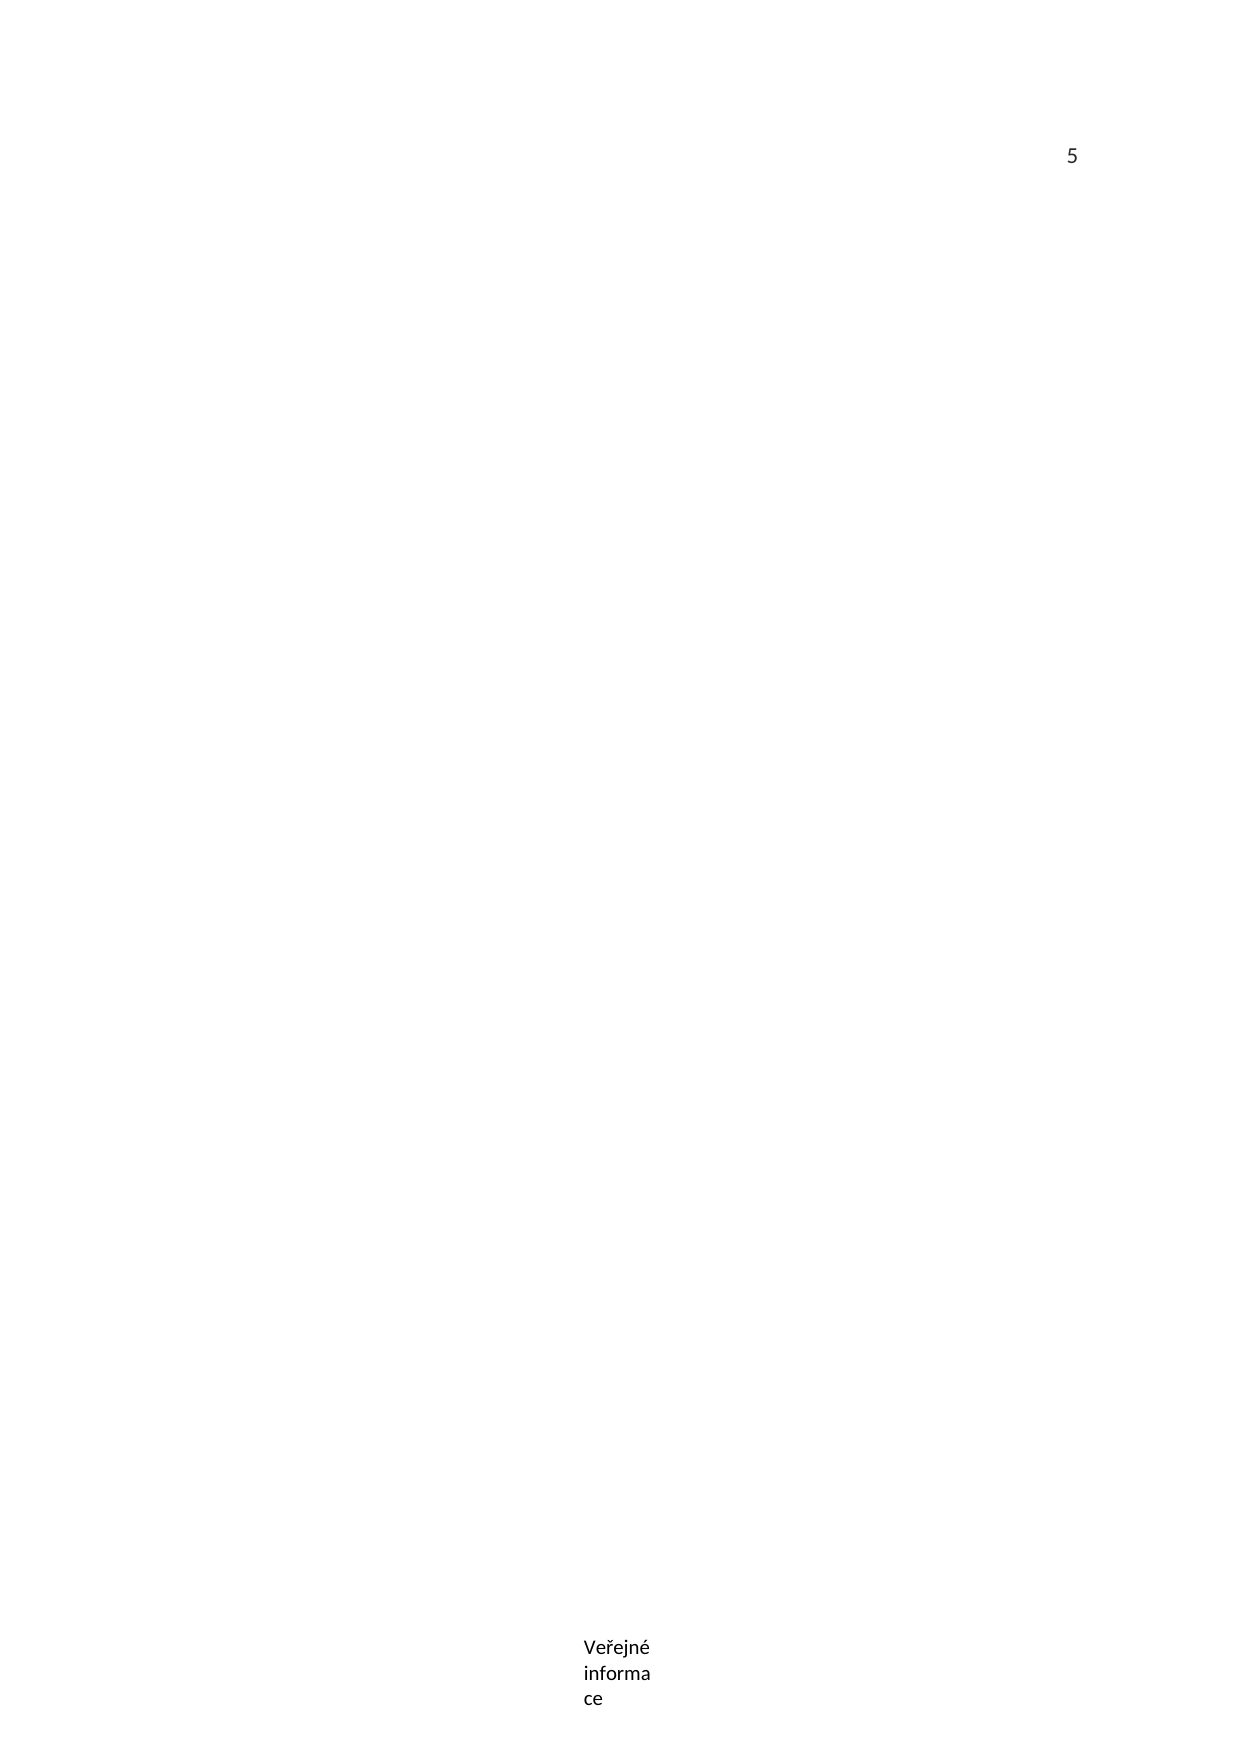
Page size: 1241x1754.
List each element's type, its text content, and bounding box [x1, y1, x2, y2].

subtitle 5 [110, 142, 1078, 170]
